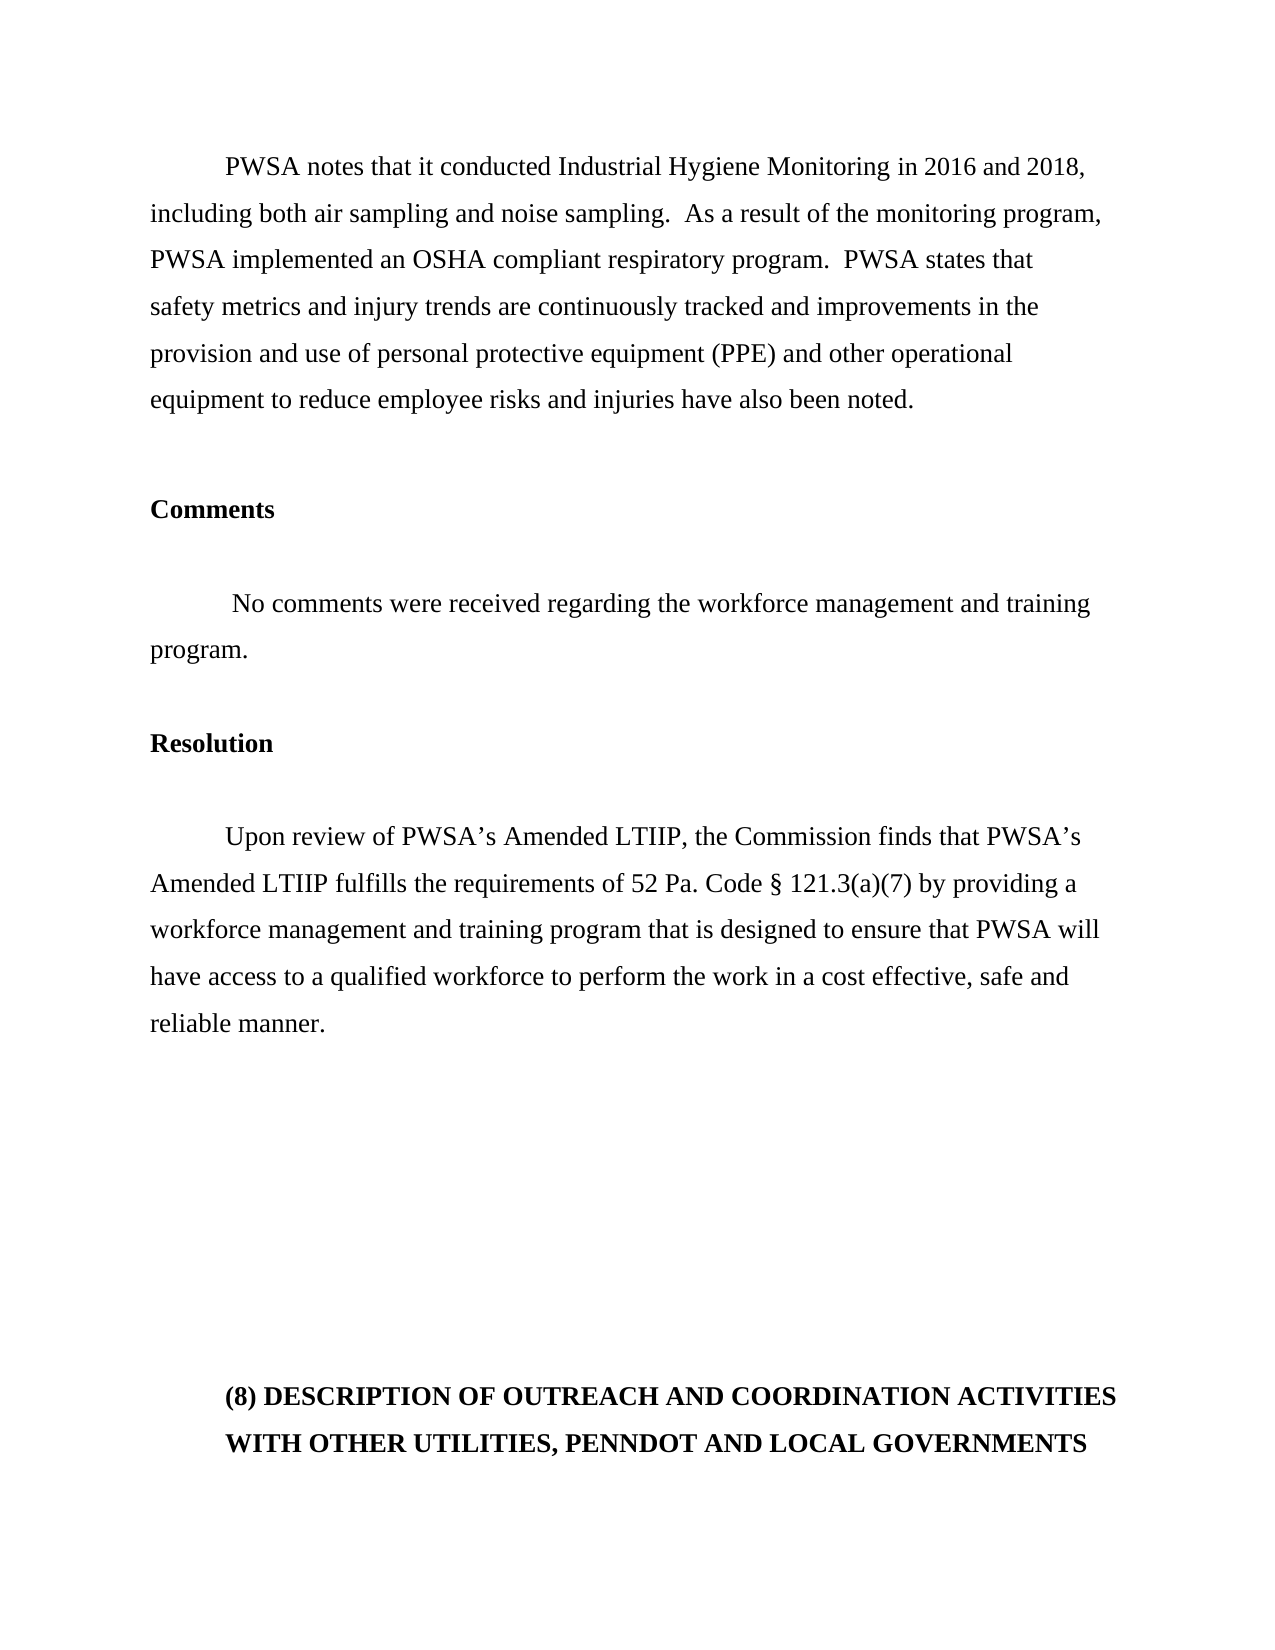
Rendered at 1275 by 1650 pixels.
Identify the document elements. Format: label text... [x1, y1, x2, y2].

text Resolution [150, 727, 1125, 758]
text Upon review of PWSA’s Amended LTIIP, the Commission finds that PWSA’s Amended LTIIP fulfills the requirements of 52 Pa. Code § 121.3(a)(7) by providing a workforce management and training program that is designed to ensure that PWSA will have access to a qualified workforce to perform the work in a cost effective, safe and reliable manner. [150, 820, 1125, 1038]
text Comments [150, 494, 1125, 525]
text PWSA notes that it conducted Industrial Hygiene Monitoring in 2016 and 2018, including both air sampling and noise sampling. As a result of the monitoring program, PWSA implemented an OSHA compliant respiratory program. PWSA states that safety metrics and injury trends are continuously tracked and improvements in the provision and use of personal protective equipment (PPE) and other operational equipment to reduce employee risks and injuries have also been noted. [150, 150, 1102, 414]
text No comments were received regarding the workforce management and training program. [150, 587, 1125, 665]
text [225, 1380, 1125, 1458]
